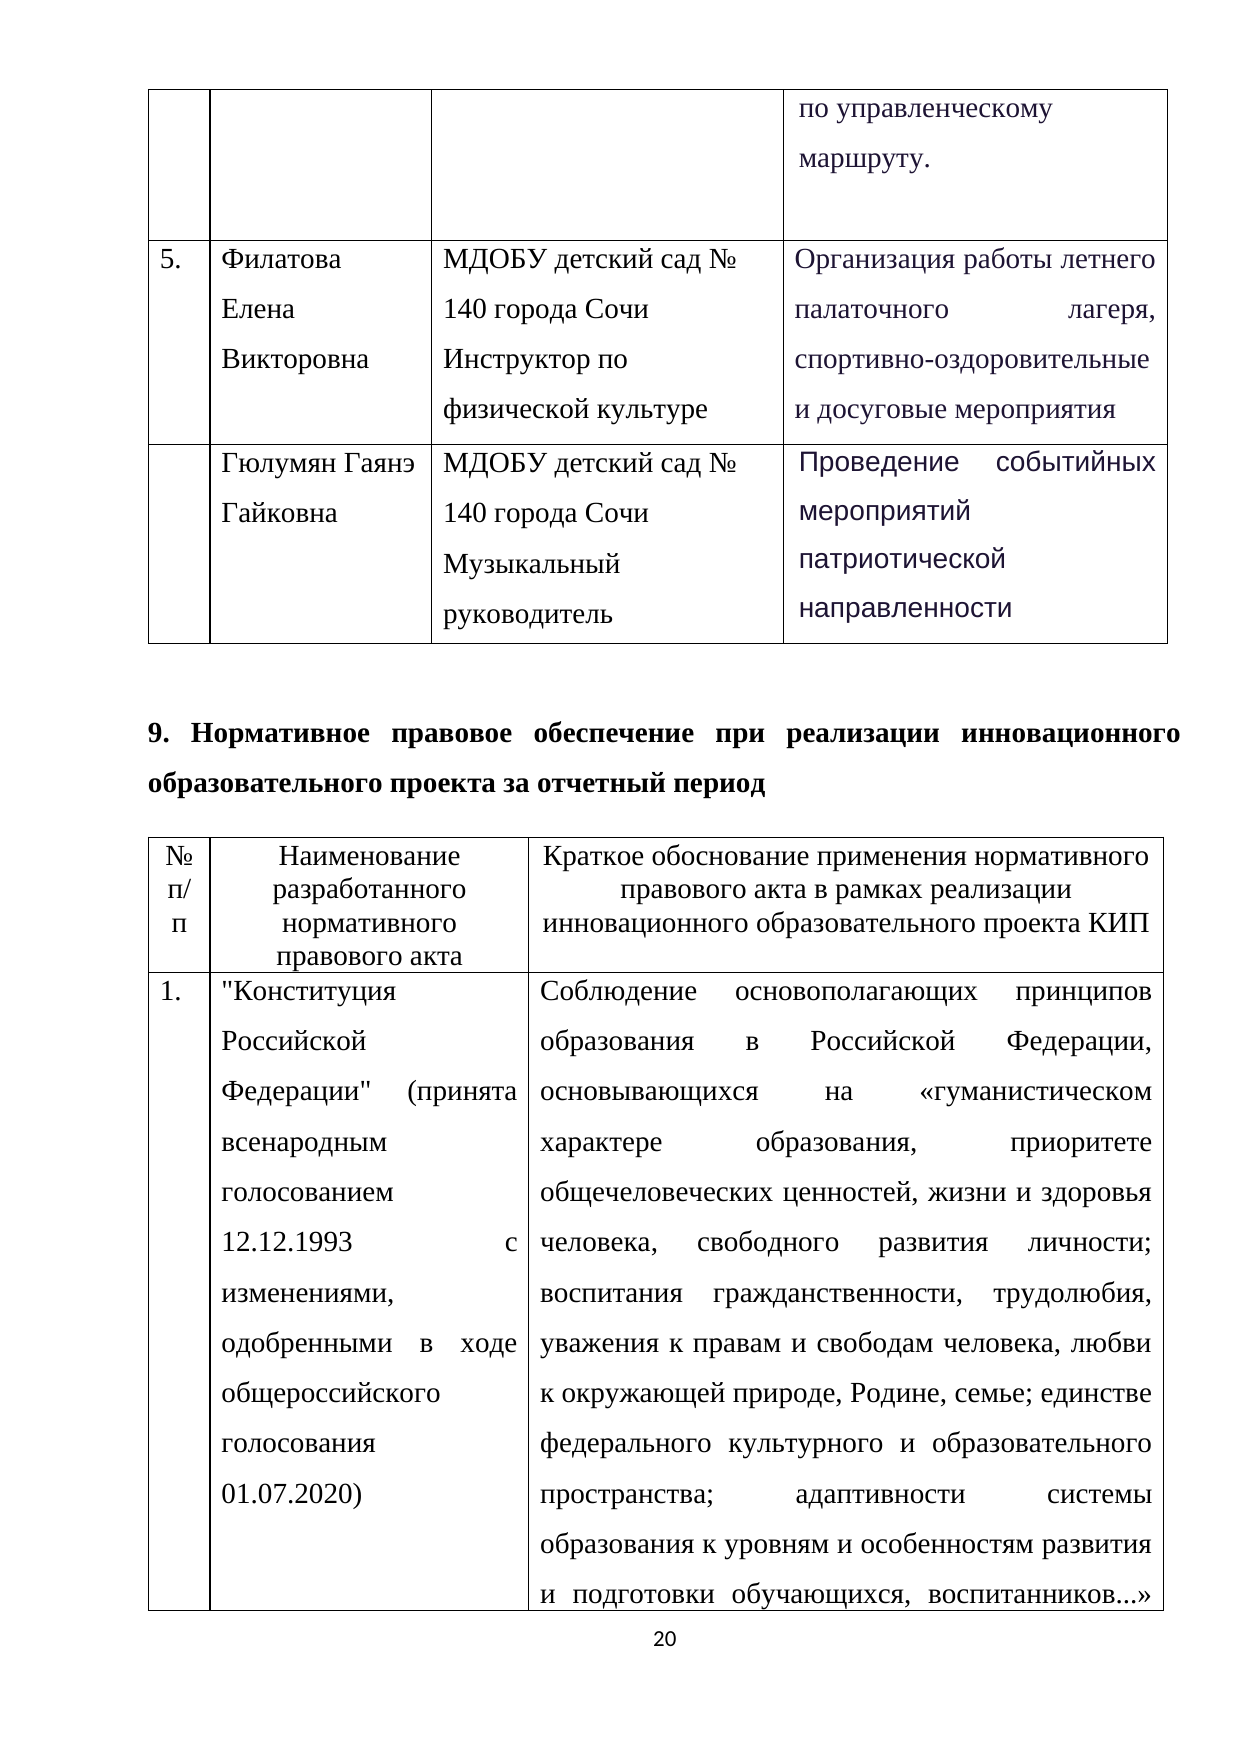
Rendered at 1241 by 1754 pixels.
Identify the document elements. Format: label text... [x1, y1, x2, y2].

table_cell МДОБУ детский сад № 140 города Сочи Музыкальный руководитель [432, 445, 783, 643]
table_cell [784, 90, 1167, 240]
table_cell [211, 90, 431, 240]
text 9. Нормативное правовое обеспечение при реализации инновационного образовательного проекта за отчетный период [148, 715, 1181, 799]
table_cell [149, 973, 209, 1610]
table_cell 5. [149, 241, 209, 444]
table_cell Организация работы летнего палаточного лагеря, спортивно-оздоровительные и досуговые мероприятия [784, 241, 1167, 444]
table_cell 4. [149, 90, 209, 240]
table_cell Гюлумян Гаянэ Гайковна [211, 445, 431, 643]
table_header Наименование разработанного нормативного правового акта [211, 838, 528, 972]
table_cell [529, 973, 1163, 1610]
table_header Краткое обоснование применения нормативного правового акта в рамках реализации инновационного образовательного проекта КИП [529, 838, 1163, 972]
table_header № п/п [149, 838, 209, 972]
table_cell Филатова Елена Викторовна [211, 241, 431, 444]
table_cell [432, 90, 783, 240]
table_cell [211, 973, 528, 1610]
table_cell МДОБУ детский сад № 140 города Сочи Инструктор по физической культуре [432, 241, 783, 444]
table_cell Проведение событийных мероприятий патриотической направленности [784, 445, 1167, 643]
table_cell [149, 445, 209, 643]
